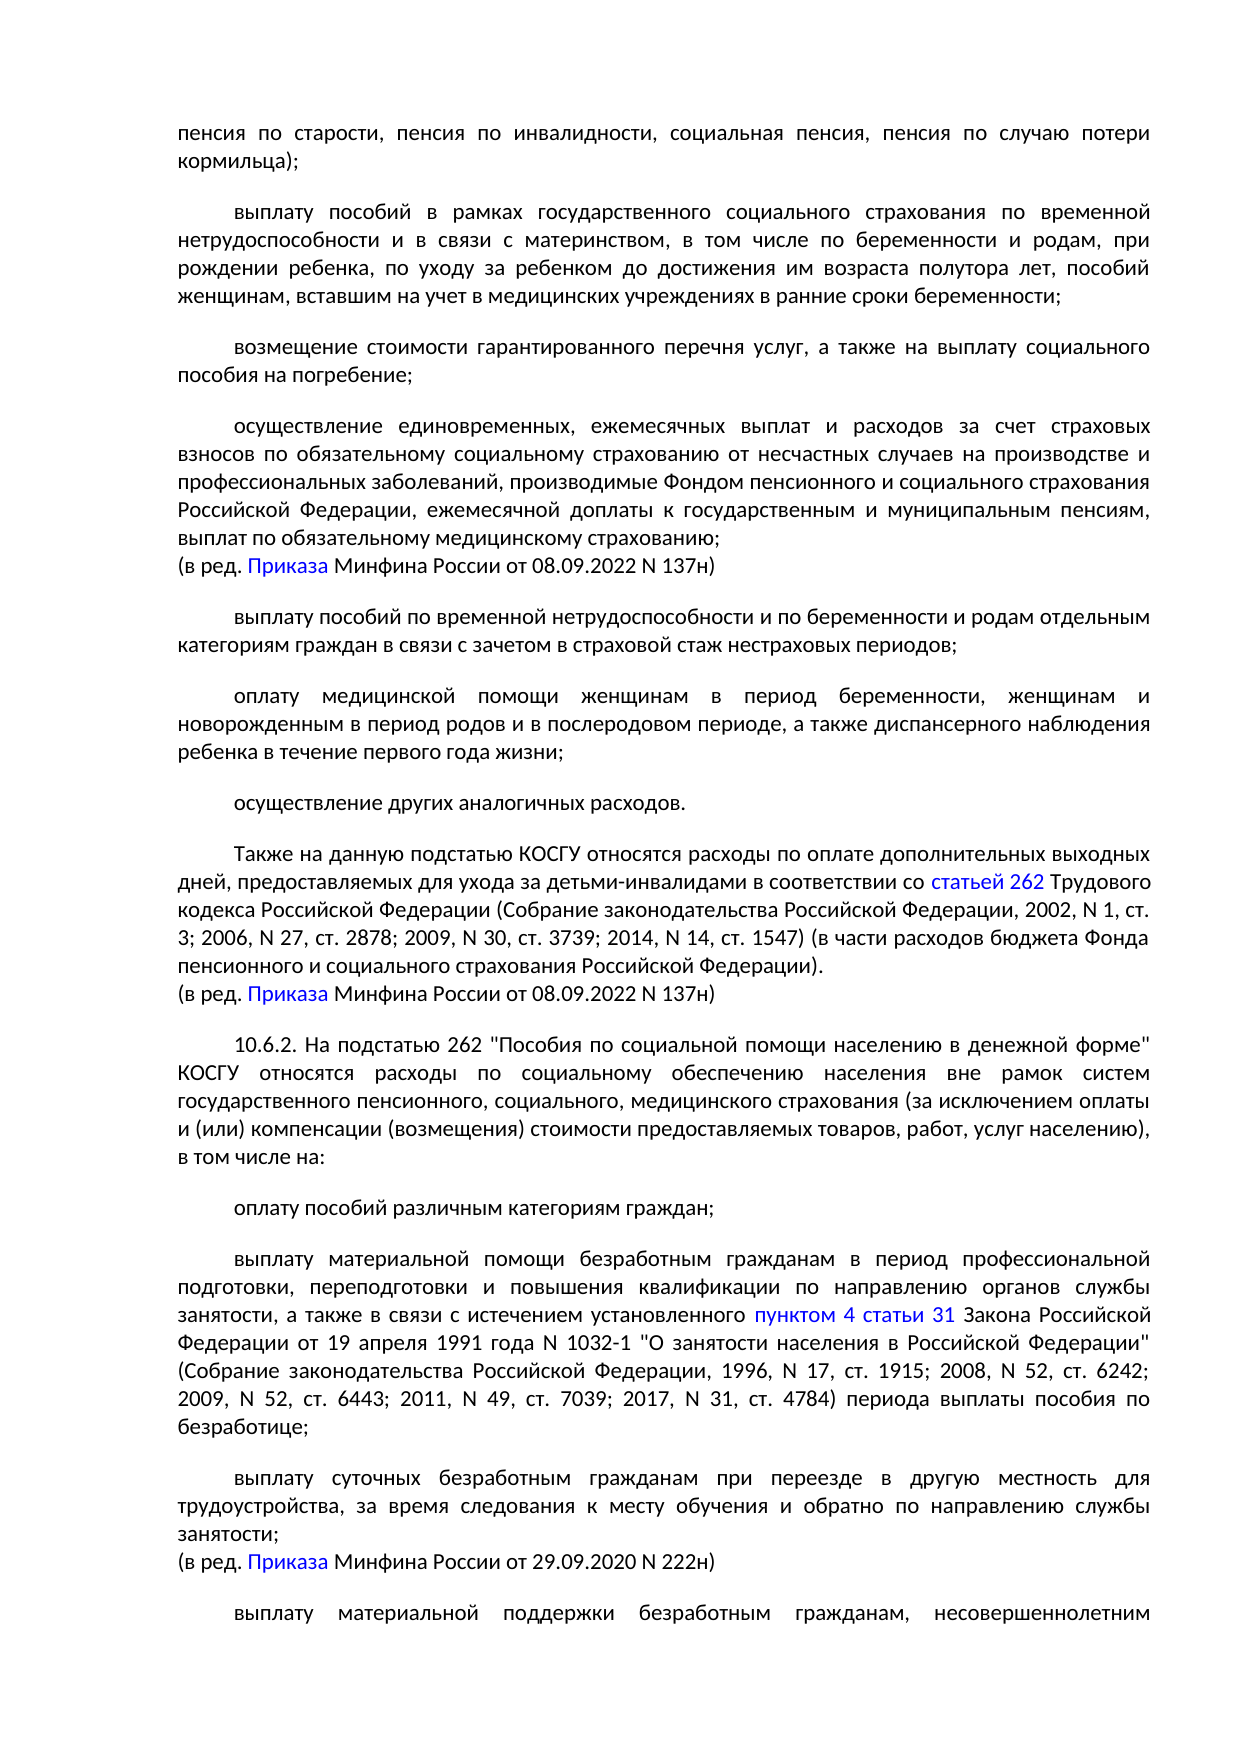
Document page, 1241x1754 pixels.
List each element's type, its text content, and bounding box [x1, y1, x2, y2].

text выплату пособий по временной нетрудоспособности и по беременности и родам отдельным категориям граждан в связи с зачетом в страховой стаж нестраховых периодов; [177, 602, 1152, 658]
text (в ред. Приказа Минфина России от 29.09.2020 N 222н) [177, 1547, 1152, 1575]
text выплату пособий в рамках государственного социального страхования по временной нетрудоспособности и в связи с материнством, в том числе по беременности и родам, при рождении ребенка, по уходу за ребенком до достижения им возраста полутора лет, пособий женщинам, вставшим на учет в медицинских учреждениях в ранние сроки беременности; [177, 197, 1152, 309]
text возмещение стоимости гарантированного перечня услуг, а также на выплату социального пособия на погребение; [177, 332, 1152, 388]
text оплату медицинской помощи женщинам в период беременности, женщинам и новорожденным в период родов и в послеродовом периоде, а также диспансерного наблюдения ребенка в течение первого года жизни; [177, 681, 1152, 765]
text осуществление других аналогичных расходов. [177, 788, 1152, 816]
text 10.6.2. На подстатью 262 "Пособия по социальной помощи населению в денежной форме" КОСГУ относятся расходы по социальному обеспечению населения вне рамок систем государственного пенсионного, социального, медицинского страхования (за исключением оплаты и (или) компенсации (возмещения) стоимости предоставляемых товаров, работ, услуг населению), в том числе на: [177, 1030, 1152, 1170]
text (в ред. Приказа Минфина России от 08.09.2022 N 137н) [177, 551, 1152, 579]
text (в ред. Приказа Минфина России от 08.09.2022 N 137н) [177, 979, 1152, 1007]
text выплату суточных безработным гражданам при переезде в другую местность для трудоустройства, за время следования к месту обучения и обратно по направлению службы занятости; [177, 1463, 1152, 1547]
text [177, 118, 1152, 174]
text выплату материальной помощи безработным гражданам в период профессиональной подготовки, переподготовки и повышения квалификации по направлению органов службы занятости, а также в связи с истечением установленного пунктом 4 статьи 31 Закона Российской Федерации от 19 апреля 1991 года N 1032-1 "О занятости населения в Российской Федерации" (Собрание законодательства Российской Федерации, 1996, N 17, ст. 1915; 2008, N 52, ст. 6242; 2009, N 52, ст. 6443; 2011, N 49, ст. 7039; 2017, N 31, ст. 4784) периода выплаты пособия по безработице; [177, 1244, 1152, 1440]
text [177, 1598, 1152, 1626]
text оплату пособий различным категориям граждан; [177, 1193, 1152, 1221]
text Также на данную подстатью КОСГУ относятся расходы по оплате дополнительных выходных дней, предоставляемых для ухода за детьми-инвалидами в соответствии со статьей 262 Трудового кодекса Российской Федерации (Собрание законодательства Российской Федерации, 2002, N 1, ст. 3; 2006, N 27, ст. 2878; 2009, N 30, ст. 3739; 2014, N 14, ст. 1547) (в части расходов бюджета Фонда пенсионного и социального страхования Российской Федерации). [177, 839, 1152, 979]
text осуществление единовременных, ежемесячных выплат и расходов за счет страховых взносов по обязательному социальному страхованию от несчастных случаев на производстве и профессиональных заболеваний, производимые Фондом пенсионного и социального страхования Российской Федерации, ежемесячной доплаты к государственным и муниципальным пенсиям, выплат по обязательному медицинскому страхованию; [177, 411, 1152, 551]
